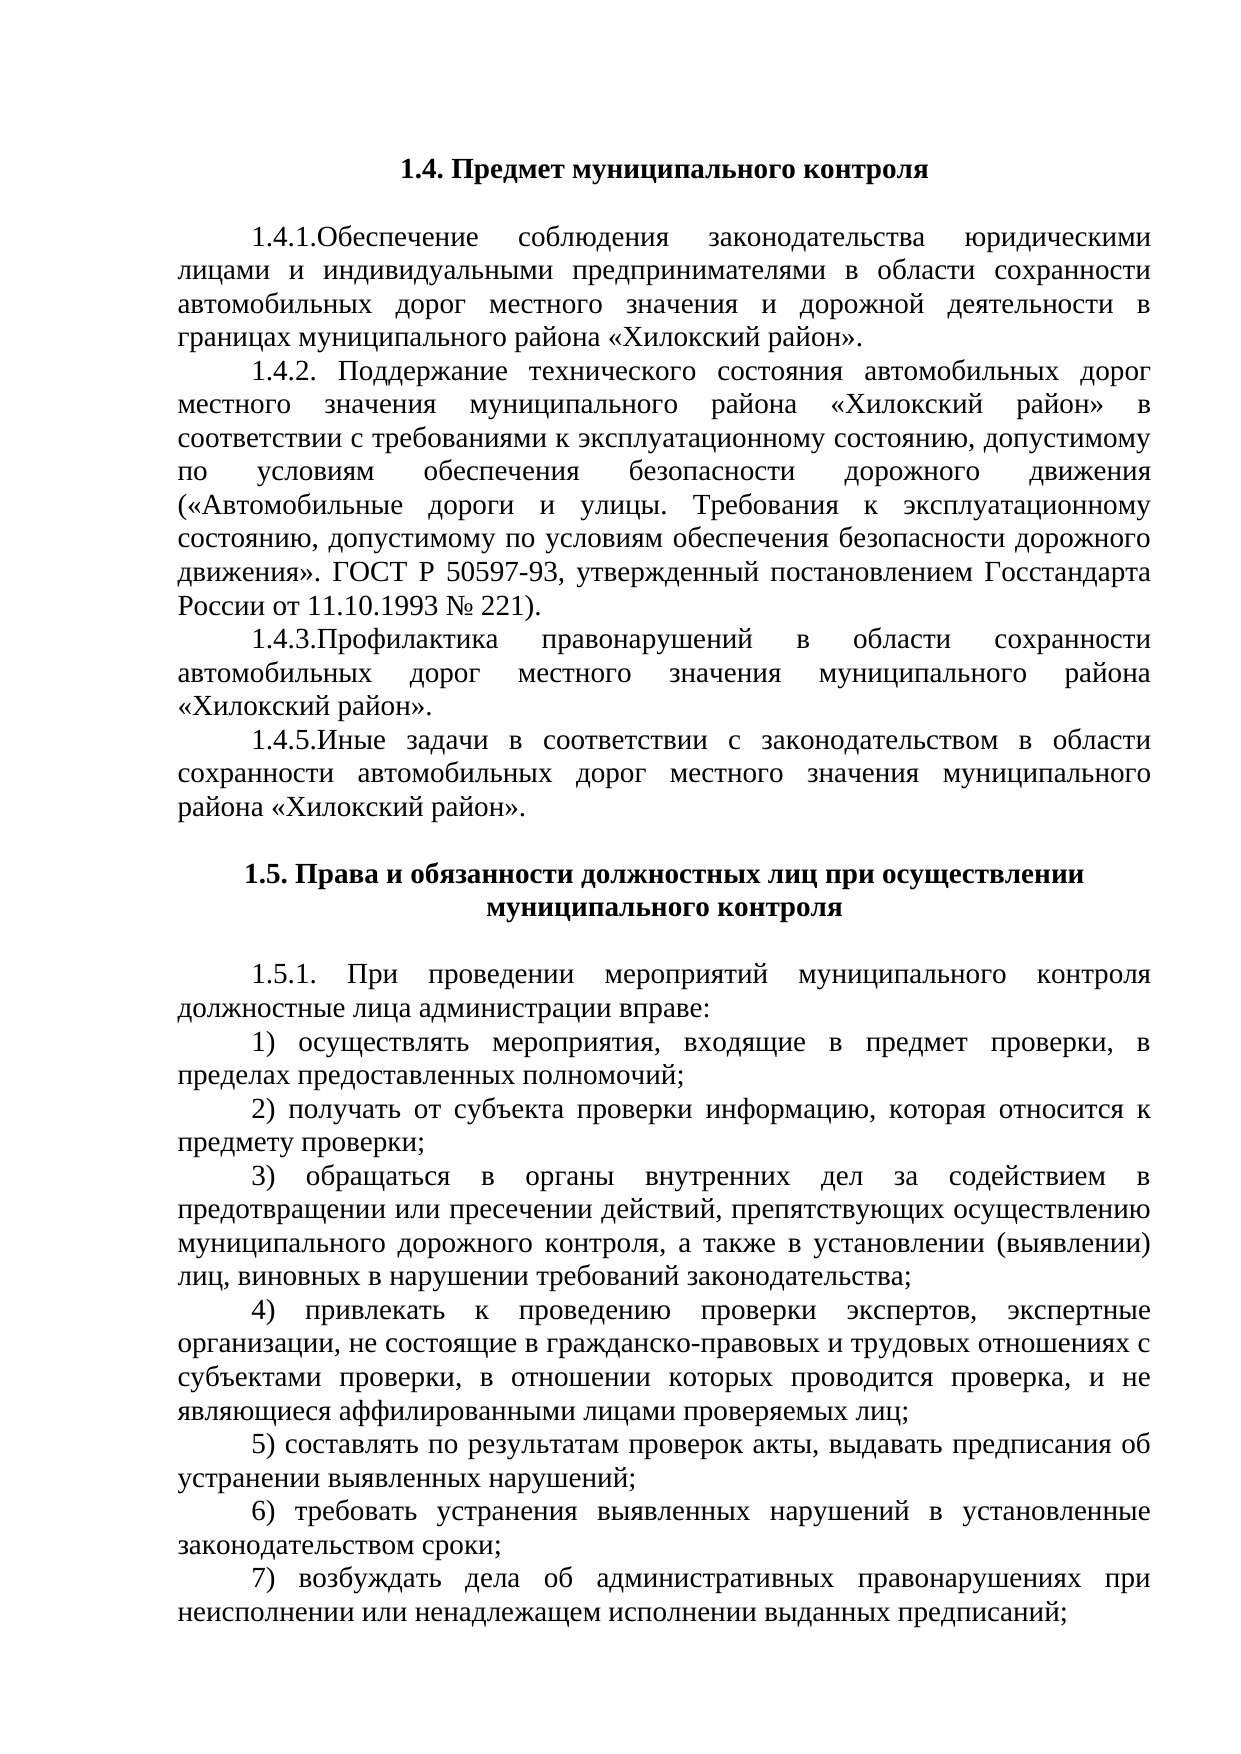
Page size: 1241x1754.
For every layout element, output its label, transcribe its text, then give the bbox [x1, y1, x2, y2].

text 6) требовать устранения выявленных нарушений в установленные законодательством сроки; [177, 1493, 1152, 1560]
text 1.4.3.Профилактика правонарушений в области сохранности автомобильных дорог местного значения муниципального района «Хилокский район». [177, 621, 1152, 722]
text 7) возбуждать дела об административных правонарушениях при неисполнении или ненадлежащем исполнении выданных предписаний; [177, 1560, 1152, 1627]
text 5) составлять по результатам проверок акты, выдавать предписания об устранении выявленных нарушений; [177, 1426, 1152, 1493]
title 1.4.1.Обеспечение соблюдения законодательства юридическими лицами и индивидуальными предпринимателями в области сохранности автомобильных дорог местного значения и дорожной деятельности в границах муниципального района «Хилокский район». [177, 219, 1152, 353]
text 4) привлекать к проведению проверки экспертов, экспертные организации, не состоящие в гражданско-правовых и трудовых отношениях с субъектами проверки, в отношении которых проводится проверка, и не являющиеся аффилированными лицами проверяемых лиц; [177, 1292, 1152, 1426]
text 1.5.1. При проведении мероприятий муниципального контроля должностные лица администрации вправе: [177, 957, 1152, 1024]
text 3) обращаться в органы внутренних дел за содействием в предотвращении или пресечении действий, препятствующих осуществлению муниципального дорожного контроля, а также в установлении (выявлении) лиц, виновных в нарушении требований законодательства; [177, 1158, 1152, 1292]
text 1.4. Предмет муниципального контроля [177, 152, 1152, 185]
text 1) осуществлять мероприятия, входящие в предмет проверки, в пределах предоставленных полномочий; [177, 1024, 1152, 1091]
text 1.4.2. Поддержание технического состояния автомобильных дорог местного значения муниципального района «Хилокский район» в соответствии с требованиями к эксплуатационному состоянию, допустимому по условиям обеспечения безопасности дорожного движения («Автомобильные дороги и улицы. Требования к эксплуатационному состоянию, допустимому по условиям обеспечения безопасности дорожного движения». ГОСТ Р 50597-93, утвержденный постановлением Госстандарта России от 11.10.1993 № 221). [177, 353, 1152, 621]
text 1.4.5.Иные задачи в соответствии с законодательством в области сохранности автомобильных дорог местного значения муниципального района «Хилокский район». [177, 722, 1152, 822]
text 1.5. Права и обязанности должностных лиц при осуществлении муниципального контроля [177, 856, 1152, 923]
text 2) получать от субъекта проверки информацию, которая относится к предмету проверки; [177, 1091, 1152, 1158]
